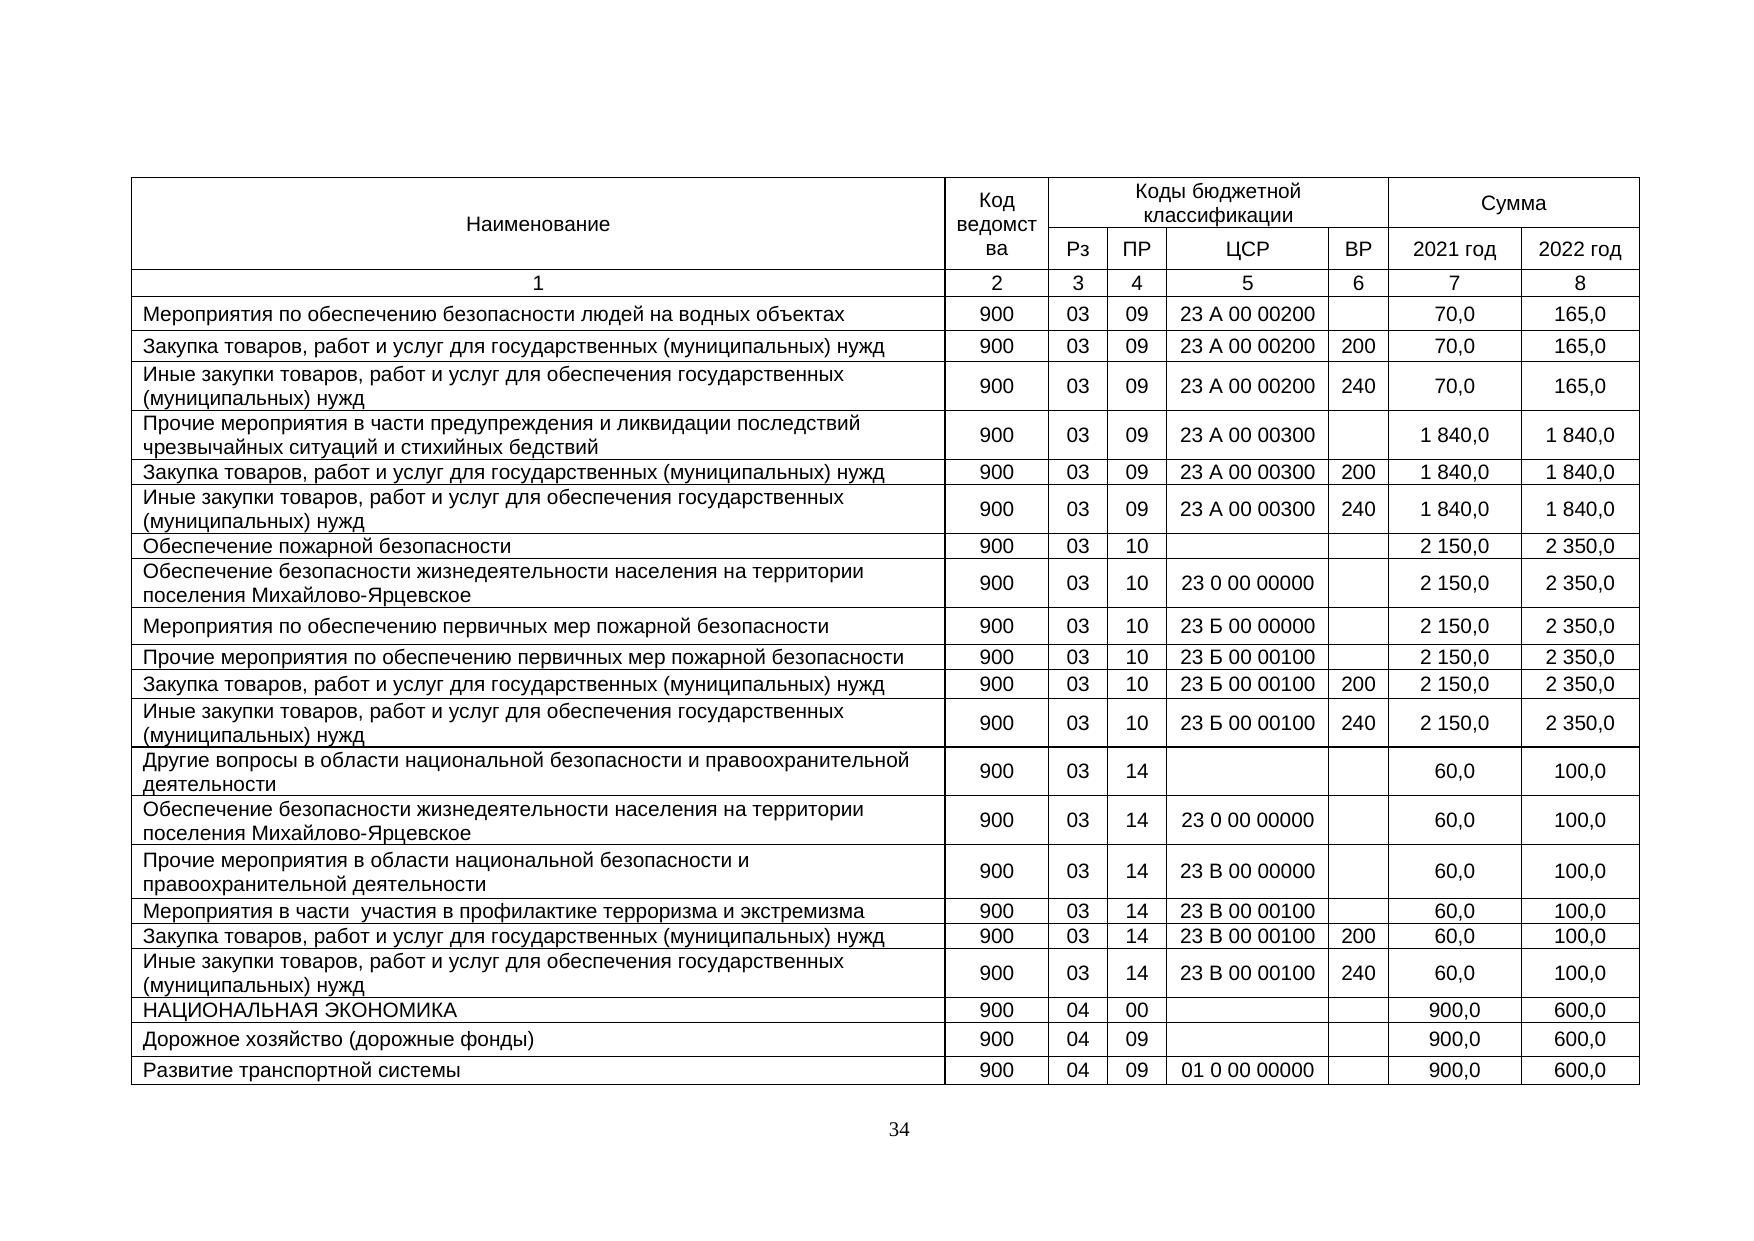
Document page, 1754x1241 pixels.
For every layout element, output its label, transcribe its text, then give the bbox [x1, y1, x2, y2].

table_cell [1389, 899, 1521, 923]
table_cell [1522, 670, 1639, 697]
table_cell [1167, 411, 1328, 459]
table_cell 5 [1167, 270, 1328, 296]
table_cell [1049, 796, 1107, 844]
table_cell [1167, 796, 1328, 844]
table_cell 2021 год [1389, 228, 1521, 269]
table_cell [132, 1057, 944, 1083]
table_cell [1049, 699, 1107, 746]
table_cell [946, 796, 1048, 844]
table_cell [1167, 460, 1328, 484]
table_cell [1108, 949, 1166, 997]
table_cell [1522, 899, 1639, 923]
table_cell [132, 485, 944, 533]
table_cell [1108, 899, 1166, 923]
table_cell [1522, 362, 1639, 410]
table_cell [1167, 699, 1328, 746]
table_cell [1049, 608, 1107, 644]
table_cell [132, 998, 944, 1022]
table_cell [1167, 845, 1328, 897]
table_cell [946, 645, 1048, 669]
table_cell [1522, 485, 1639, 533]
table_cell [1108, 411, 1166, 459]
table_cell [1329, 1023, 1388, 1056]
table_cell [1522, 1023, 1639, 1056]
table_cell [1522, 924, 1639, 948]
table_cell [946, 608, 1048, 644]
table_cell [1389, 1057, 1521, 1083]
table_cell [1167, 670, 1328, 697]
table_cell 1 [132, 270, 944, 296]
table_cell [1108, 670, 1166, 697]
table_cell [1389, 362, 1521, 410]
table_header Код ведомства [946, 178, 1048, 269]
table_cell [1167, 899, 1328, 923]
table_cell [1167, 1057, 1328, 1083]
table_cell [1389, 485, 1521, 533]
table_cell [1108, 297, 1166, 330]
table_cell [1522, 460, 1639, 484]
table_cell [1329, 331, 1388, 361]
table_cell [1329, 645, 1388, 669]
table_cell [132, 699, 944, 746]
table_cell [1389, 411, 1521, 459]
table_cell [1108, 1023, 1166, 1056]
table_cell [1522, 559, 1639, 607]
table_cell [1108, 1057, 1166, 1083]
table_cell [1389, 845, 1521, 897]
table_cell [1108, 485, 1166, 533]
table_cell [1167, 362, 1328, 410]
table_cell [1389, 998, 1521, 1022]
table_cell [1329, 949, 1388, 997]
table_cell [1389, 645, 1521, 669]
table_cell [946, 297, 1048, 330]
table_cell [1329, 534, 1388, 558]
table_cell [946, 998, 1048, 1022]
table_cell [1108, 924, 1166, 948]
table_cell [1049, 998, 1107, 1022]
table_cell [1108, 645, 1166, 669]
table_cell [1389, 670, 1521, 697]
table_header Наименование [132, 178, 944, 269]
table_cell 6 [1329, 270, 1388, 296]
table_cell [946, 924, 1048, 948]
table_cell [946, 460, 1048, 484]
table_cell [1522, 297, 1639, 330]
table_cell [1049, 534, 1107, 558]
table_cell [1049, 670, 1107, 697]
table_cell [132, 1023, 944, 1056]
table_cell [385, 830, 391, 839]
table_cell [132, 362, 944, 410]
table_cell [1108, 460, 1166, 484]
table_cell 2 [946, 270, 1048, 296]
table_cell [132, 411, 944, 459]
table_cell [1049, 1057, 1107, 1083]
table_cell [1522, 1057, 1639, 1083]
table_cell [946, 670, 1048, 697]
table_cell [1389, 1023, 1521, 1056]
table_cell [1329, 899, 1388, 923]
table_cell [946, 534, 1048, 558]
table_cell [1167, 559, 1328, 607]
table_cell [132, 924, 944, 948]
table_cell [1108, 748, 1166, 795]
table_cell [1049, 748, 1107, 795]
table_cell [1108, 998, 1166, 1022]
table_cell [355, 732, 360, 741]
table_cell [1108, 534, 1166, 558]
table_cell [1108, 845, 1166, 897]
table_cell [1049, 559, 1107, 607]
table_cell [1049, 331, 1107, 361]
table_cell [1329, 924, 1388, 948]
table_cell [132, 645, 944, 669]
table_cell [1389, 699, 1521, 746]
table_cell Рз [1049, 228, 1107, 269]
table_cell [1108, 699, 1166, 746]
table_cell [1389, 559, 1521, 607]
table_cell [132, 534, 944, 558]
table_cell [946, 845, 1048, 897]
table_cell 8 [1522, 270, 1639, 296]
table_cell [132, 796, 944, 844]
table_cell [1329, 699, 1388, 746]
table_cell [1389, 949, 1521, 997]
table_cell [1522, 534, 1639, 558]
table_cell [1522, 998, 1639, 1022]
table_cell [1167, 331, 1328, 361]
table_cell 3 [1049, 270, 1107, 296]
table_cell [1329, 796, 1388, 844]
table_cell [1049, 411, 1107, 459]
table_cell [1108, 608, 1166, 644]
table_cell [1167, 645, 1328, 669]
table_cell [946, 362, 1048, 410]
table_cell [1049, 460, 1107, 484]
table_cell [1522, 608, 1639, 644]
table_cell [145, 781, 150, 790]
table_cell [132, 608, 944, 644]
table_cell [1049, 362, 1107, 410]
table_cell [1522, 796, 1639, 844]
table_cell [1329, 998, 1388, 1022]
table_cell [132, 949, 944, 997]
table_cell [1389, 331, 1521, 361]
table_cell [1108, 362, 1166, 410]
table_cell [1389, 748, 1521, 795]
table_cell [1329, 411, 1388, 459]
table_cell ПР [1108, 228, 1166, 269]
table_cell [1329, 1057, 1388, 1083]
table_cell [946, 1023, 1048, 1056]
table_header Коды бюджетной классификации [1049, 178, 1388, 227]
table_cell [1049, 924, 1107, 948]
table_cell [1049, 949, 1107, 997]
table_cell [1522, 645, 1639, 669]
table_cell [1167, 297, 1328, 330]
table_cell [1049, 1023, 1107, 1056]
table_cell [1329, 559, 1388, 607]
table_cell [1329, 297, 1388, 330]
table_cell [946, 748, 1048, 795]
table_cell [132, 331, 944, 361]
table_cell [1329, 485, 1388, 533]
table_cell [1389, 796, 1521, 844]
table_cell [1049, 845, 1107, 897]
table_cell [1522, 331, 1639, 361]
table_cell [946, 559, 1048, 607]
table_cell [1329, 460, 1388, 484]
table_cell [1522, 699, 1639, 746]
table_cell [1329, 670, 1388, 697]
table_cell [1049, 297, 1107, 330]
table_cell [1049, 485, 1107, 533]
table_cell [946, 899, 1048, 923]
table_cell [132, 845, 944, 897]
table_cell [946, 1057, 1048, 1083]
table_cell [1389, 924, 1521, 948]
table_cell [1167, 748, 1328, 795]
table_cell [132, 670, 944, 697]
table_header Сумма [1389, 178, 1639, 227]
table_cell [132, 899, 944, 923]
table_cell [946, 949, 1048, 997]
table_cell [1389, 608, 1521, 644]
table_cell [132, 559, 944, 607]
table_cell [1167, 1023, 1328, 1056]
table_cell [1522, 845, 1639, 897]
table_cell 4 [1108, 270, 1166, 296]
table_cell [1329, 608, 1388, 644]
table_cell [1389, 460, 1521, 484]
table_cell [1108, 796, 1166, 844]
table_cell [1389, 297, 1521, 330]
table_cell 7 [1389, 270, 1521, 296]
table_cell ЦСР [1167, 228, 1328, 269]
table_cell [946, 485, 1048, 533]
table_cell ВР [1329, 228, 1388, 269]
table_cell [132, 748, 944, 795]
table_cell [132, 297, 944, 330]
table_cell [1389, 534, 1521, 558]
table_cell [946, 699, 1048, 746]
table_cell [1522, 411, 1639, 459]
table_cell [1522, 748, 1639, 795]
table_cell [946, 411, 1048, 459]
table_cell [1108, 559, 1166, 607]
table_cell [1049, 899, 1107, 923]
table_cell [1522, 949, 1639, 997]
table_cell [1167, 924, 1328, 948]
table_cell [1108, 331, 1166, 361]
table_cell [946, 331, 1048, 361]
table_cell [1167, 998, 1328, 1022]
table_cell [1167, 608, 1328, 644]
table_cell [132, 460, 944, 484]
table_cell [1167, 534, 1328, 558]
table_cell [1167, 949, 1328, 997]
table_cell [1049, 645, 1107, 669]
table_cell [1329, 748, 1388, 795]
table_cell 2022 год [1522, 228, 1639, 269]
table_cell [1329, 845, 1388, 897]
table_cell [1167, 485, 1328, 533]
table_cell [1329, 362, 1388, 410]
